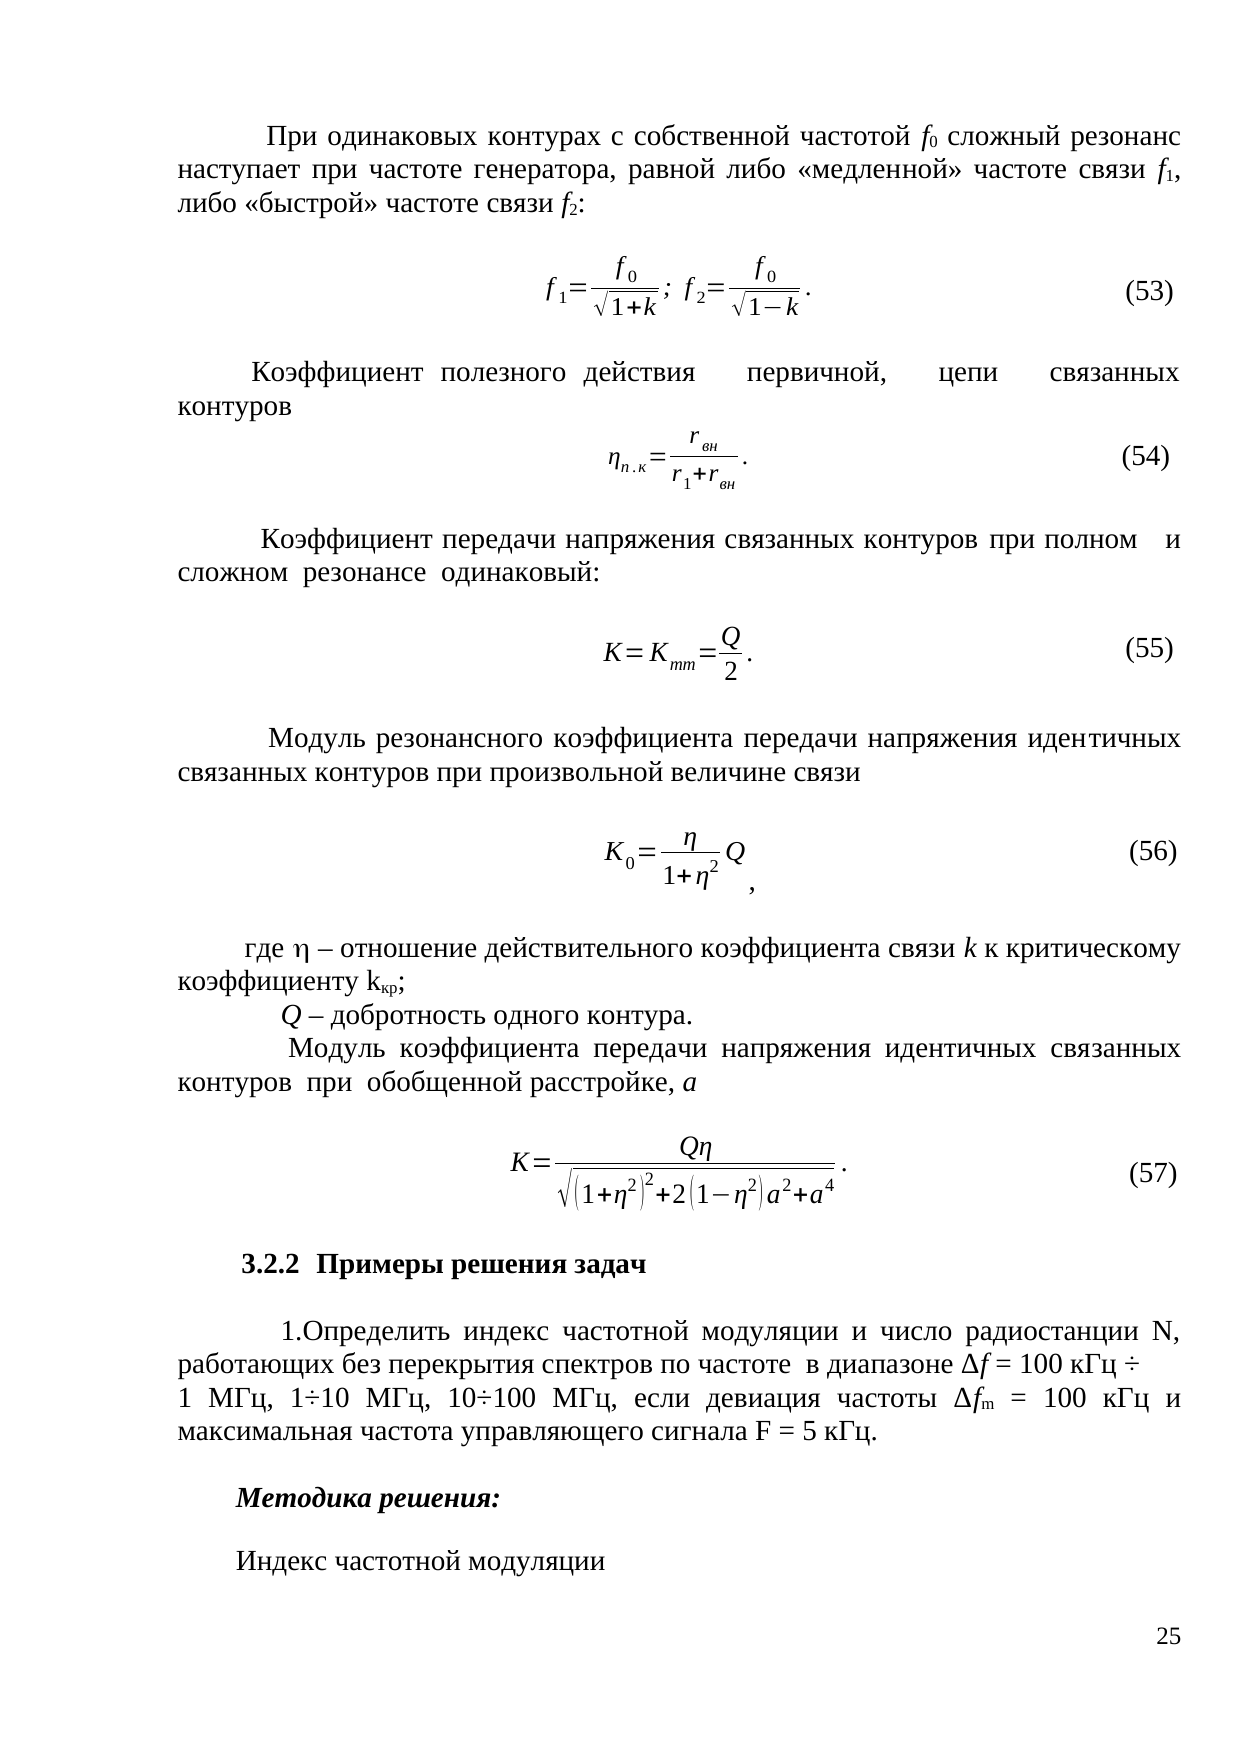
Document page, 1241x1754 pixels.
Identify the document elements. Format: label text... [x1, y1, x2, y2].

list Примеры решения задач [241, 1246, 1181, 1279]
text Коэффициент передачи напряжения связанных контуров при полном и сложном резонансе одинаковый: [177, 521, 1181, 588]
text , [177, 821, 1181, 896]
text Методика решения: [177, 1481, 1181, 1514]
text где – отношение действительного коэффициента связи k к критическому коэффициенту kкр; [177, 930, 1181, 997]
text Модуль коэффициента передачи напряжения идентичных связанных контуров при обобщенной расстройке, а [177, 1030, 1181, 1097]
text Q – добротность одного контура. [177, 997, 1181, 1030]
text 1.Определить индекс частотной модуляции и число радиостанции N, работающих без перекрытия спектров по частоте в диапазоне Δf = 100 кГц ÷ [177, 1313, 1181, 1380]
text При одинаковых контурах с собственной частотой f0 сложный резонанс наступает при частоте генератора, равной либо «медленной» частоте связи f1, либо «быстрой» частоте связи f2: [177, 118, 1181, 219]
text 1 МГц, 1÷10 МГц, 10÷100 МГц, если девиация частоты Δfm = 100 кГц и максимальная частота управляющего сигнала F = 5 кГц. [177, 1380, 1181, 1447]
text Модуль резонансного коэффициента передачи напряжения идентичных связанных контуров при произвольной величине связи [177, 721, 1181, 788]
text Индекс частотной модуляции [177, 1543, 1181, 1576]
text Коэффициент полезного действия первичной, цепи связанных контуров [177, 354, 1181, 422]
